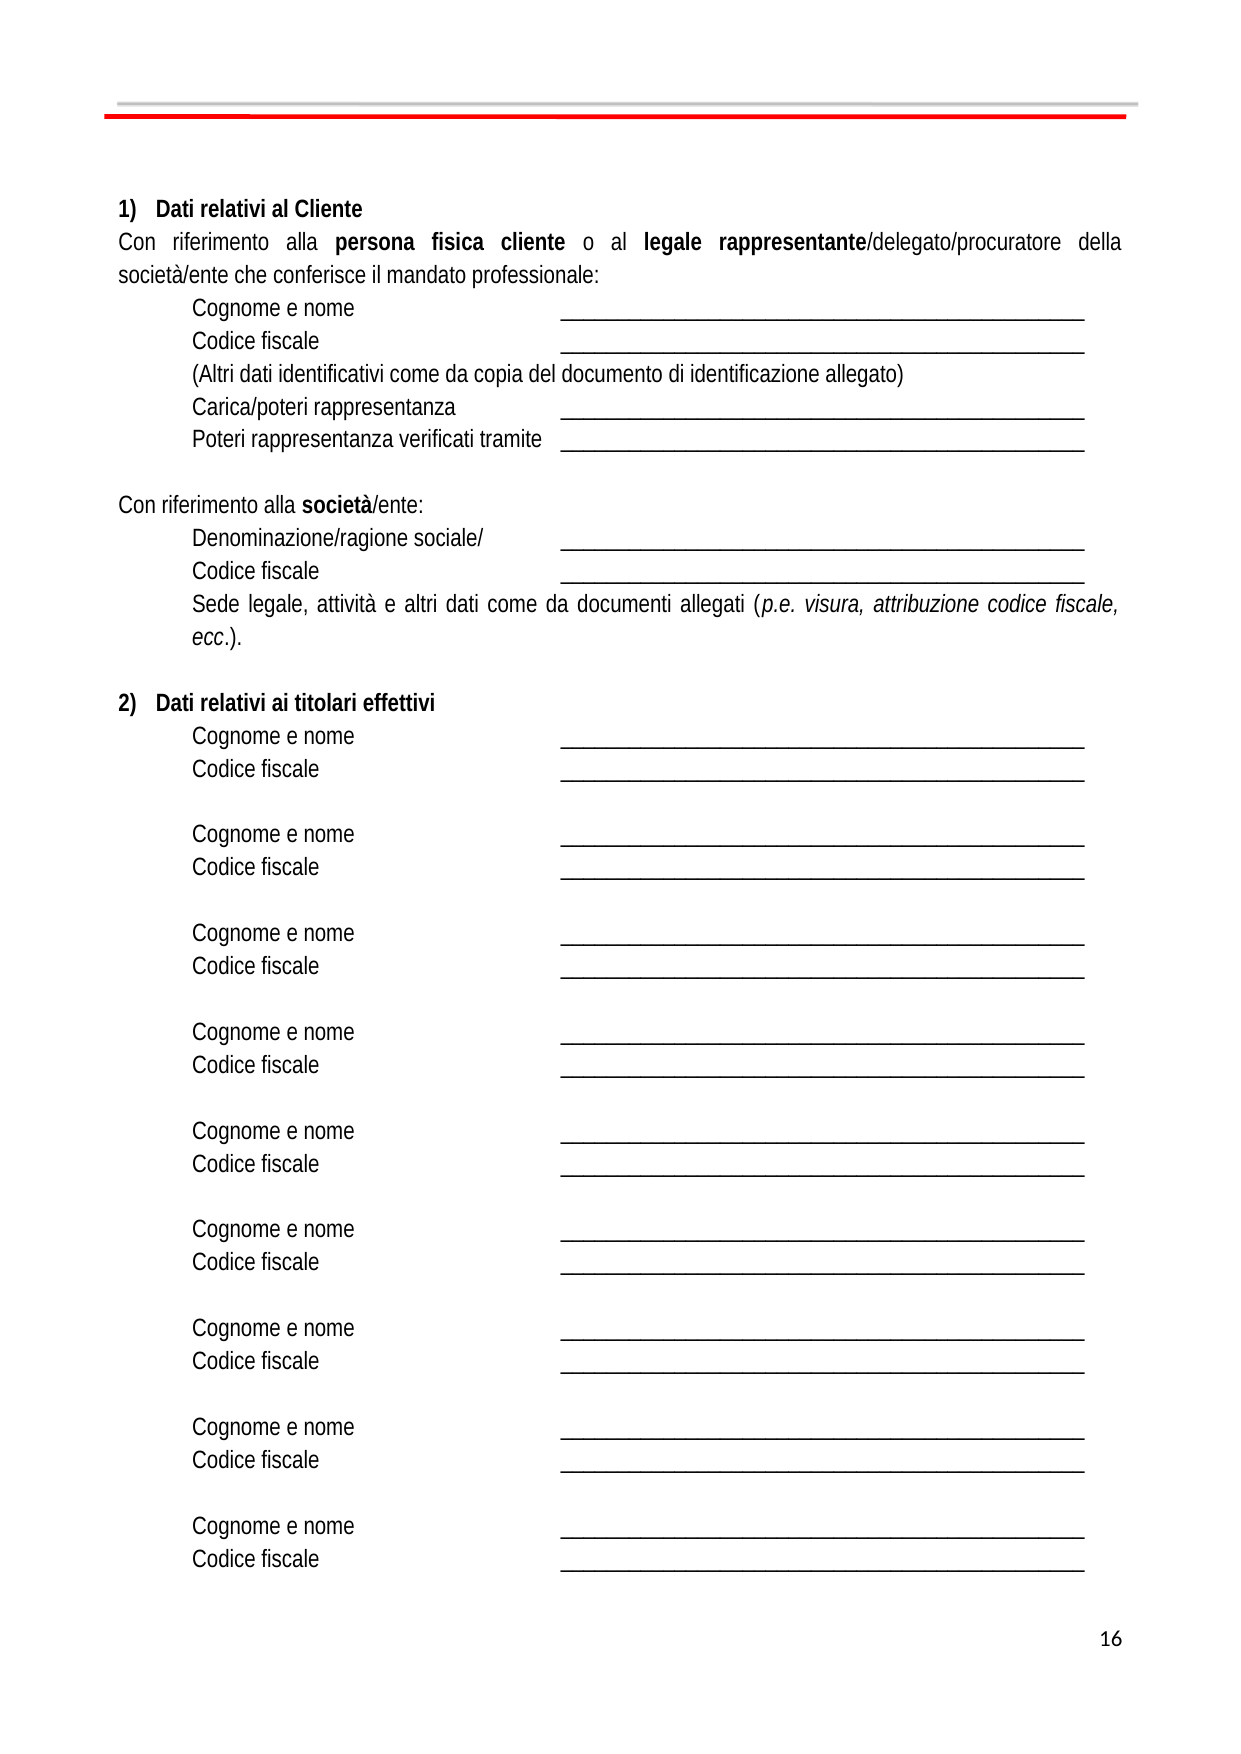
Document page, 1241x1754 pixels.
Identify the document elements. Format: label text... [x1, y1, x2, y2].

text Codice fiscale ______________________________________________ [118, 326, 1122, 354]
text Codice fiscale ______________________________________________ [118, 1050, 1122, 1078]
text (Altri dati identificativi come da copia del documento di identificazione allegato) [118, 359, 1122, 387]
text Con riferimento alla società/ente: [118, 490, 1122, 519]
text Codice fiscale ______________________________________________ [118, 1346, 1122, 1375]
text Con riferimento alla persona fisica cliente o al legale rappresentante/delegato/procuratore della società/ente che conferisce il mandato professionale: [118, 227, 1122, 288]
text Codice fiscale ______________________________________________ [118, 1247, 1122, 1276]
text Carica/poteri rappresentanza ______________________________________________ [118, 392, 1122, 420]
text Codice fiscale ______________________________________________ [118, 1544, 1122, 1572]
text Codice fiscale ______________________________________________ [118, 1149, 1122, 1177]
text Sede legale, attività e altri dati come da documenti allegati (p.e. visura, attribuzione codice fiscale, ecc.). [192, 589, 1122, 651]
text Cognome e nome ______________________________________________ [118, 1511, 1122, 1539]
text Cognome e nome ______________________________________________ [118, 1313, 1122, 1342]
text Codice fiscale ______________________________________________ [118, 951, 1122, 980]
text Cognome e nome ______________________________________________ [118, 293, 1122, 321]
text Cognome e nome ______________________________________________ [118, 918, 1122, 947]
text Cognome e nome ______________________________________________ [118, 819, 1122, 848]
text Codice fiscale ______________________________________________ [156, 556, 1122, 585]
text Cognome e nome ______________________________________________ [118, 1412, 1122, 1441]
text Cognome e nome ______________________________________________ [118, 1017, 1122, 1046]
text Codice fiscale ______________________________________________ [118, 754, 1122, 782]
text Cognome e nome ______________________________________________ [118, 721, 1122, 749]
text Codice fiscale ______________________________________________ [118, 1445, 1122, 1473]
text Cognome e nome ______________________________________________ [118, 1214, 1122, 1243]
list Dati relativi al Cliente [118, 194, 1122, 223]
text Denominazione/ragione sociale/ ______________________________________________ [192, 523, 1122, 552]
list Dati relativi ai titolari effettivi [118, 688, 1122, 716]
text Codice fiscale ______________________________________________ [118, 852, 1122, 881]
text Poteri rappresentanza verificati tramite ______________________________________________ [118, 424, 1122, 453]
text Cognome e nome ______________________________________________ [118, 1116, 1122, 1144]
